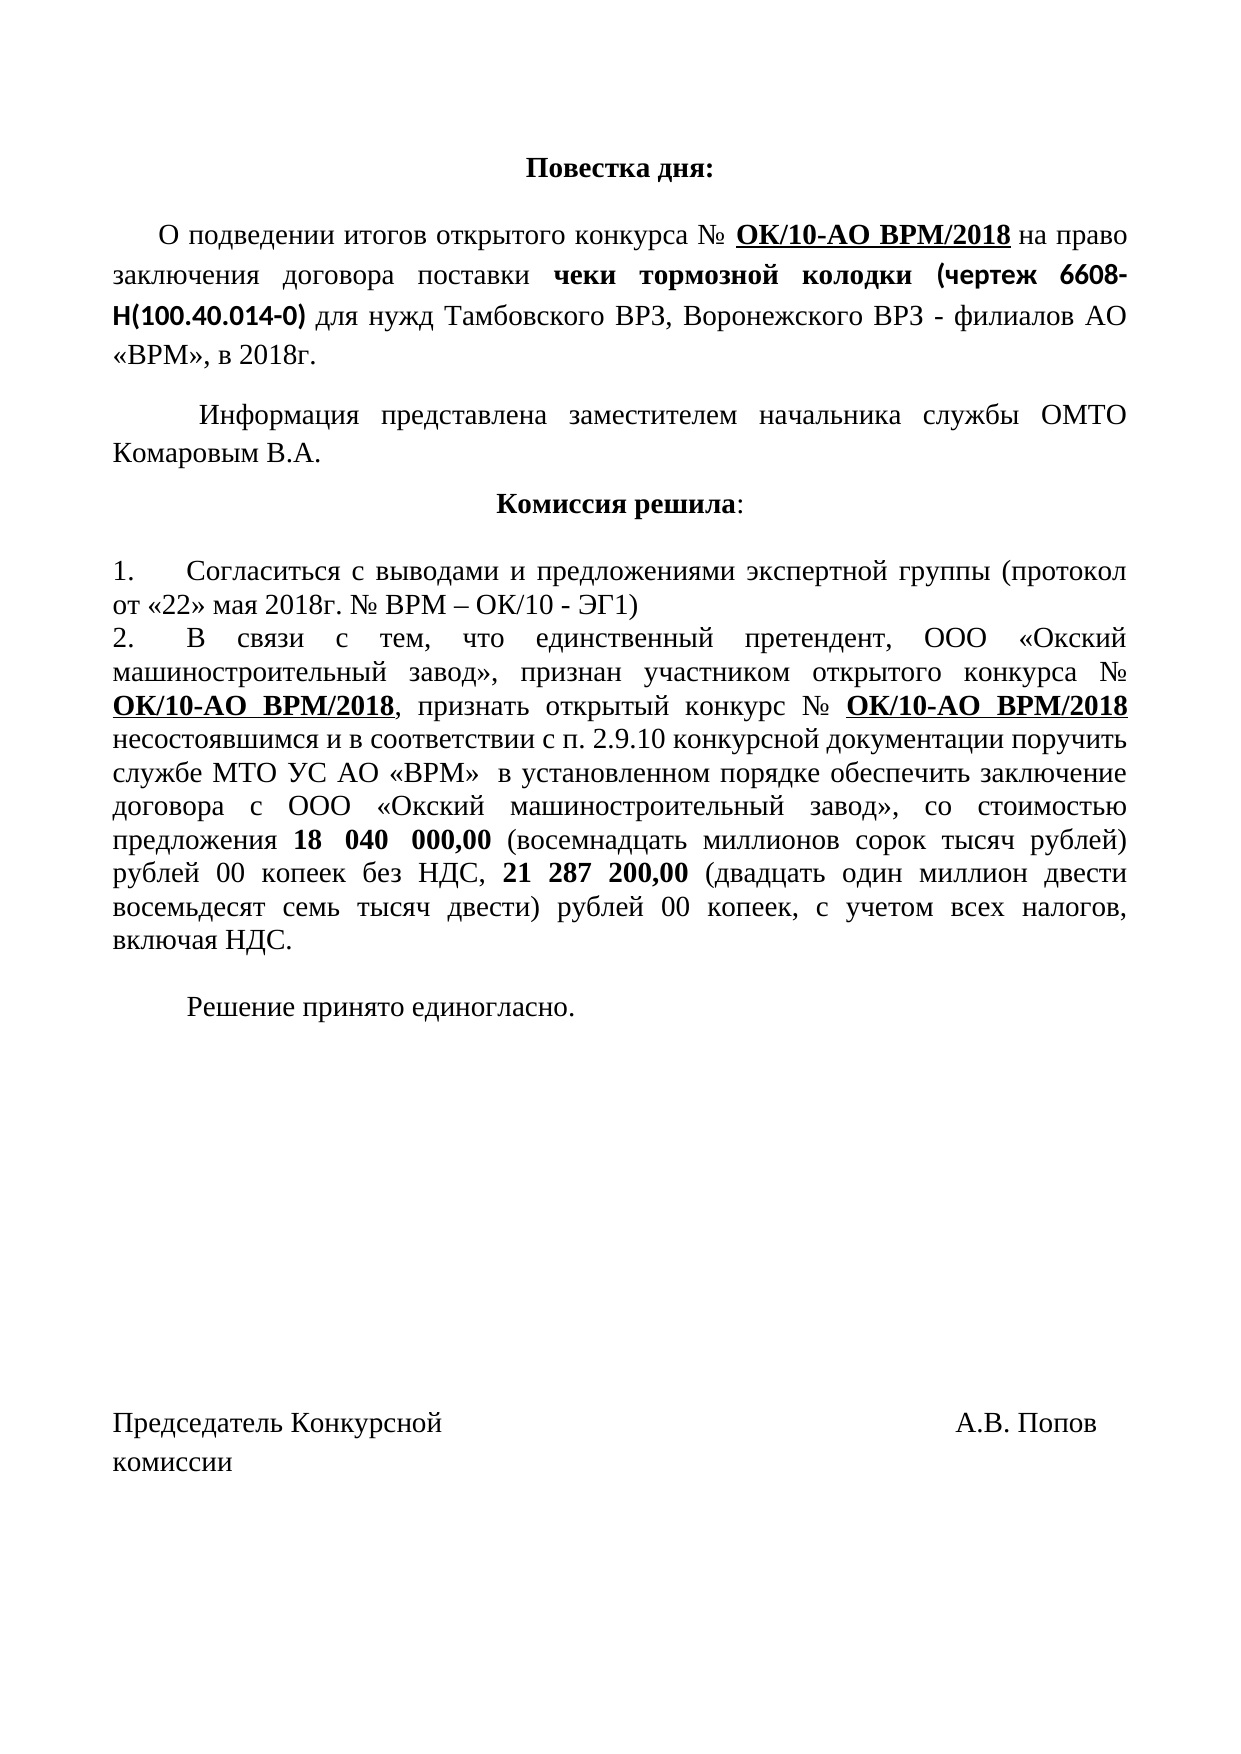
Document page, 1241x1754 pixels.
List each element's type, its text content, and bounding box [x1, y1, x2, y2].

list Согласиться с выводами и предложениями экспертной группы (протокол от «22» мая 2018г. № ВРМ – ОК/10 - ЭГ1) [112, 553, 1128, 621]
list В связи с тем, что единственный претендент, ООО «Окский машиностроительный завод», признан участником открытого конкурса № ОК/10-АО ВРМ/2018, признать открытый конкурс № ОК/10-АО ВРМ/2018 несостоявшимся и в соответствии с п. 2.9.10 конкурсной документации поручить службе МТО УС АО «ВРМ» в установленном порядке обеспечить заключение договора с ООО «Окский машиностроительный завод», со стоимостью предложения 18 040 000,00 (восемнадцать миллионов сорок тысяч рублей) рублей 00 копеек без НДС, 21 287 200,00 (двадцать один миллион двести восемьдесят семь тысяч двести) рублей 00 копеек, с учетом всех налогов, включая НДС. [112, 621, 1128, 956]
text Информация представлена заместителем начальника службы ОМТО Комаровым В.А. [112, 397, 1128, 469]
text Повестка дня: [112, 150, 1128, 183]
table_header А.В. Попов [878, 1405, 1154, 1583]
text Комиссия решила: [112, 486, 1128, 520]
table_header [101, 1405, 878, 1583]
text Решение принято единогласно. [112, 989, 1128, 1023]
text О подведении итогов открытого конкурса № ОК/10-АО ВРМ/2018 на право заключения договора поставки чеки тормозной колодки (чертеж 6608-Н(100.40.014-0) для нужд Тамбовского ВРЗ, Воронежского ВРЗ - филиалов АО «ВРМ», в 2018г. [112, 217, 1128, 371]
